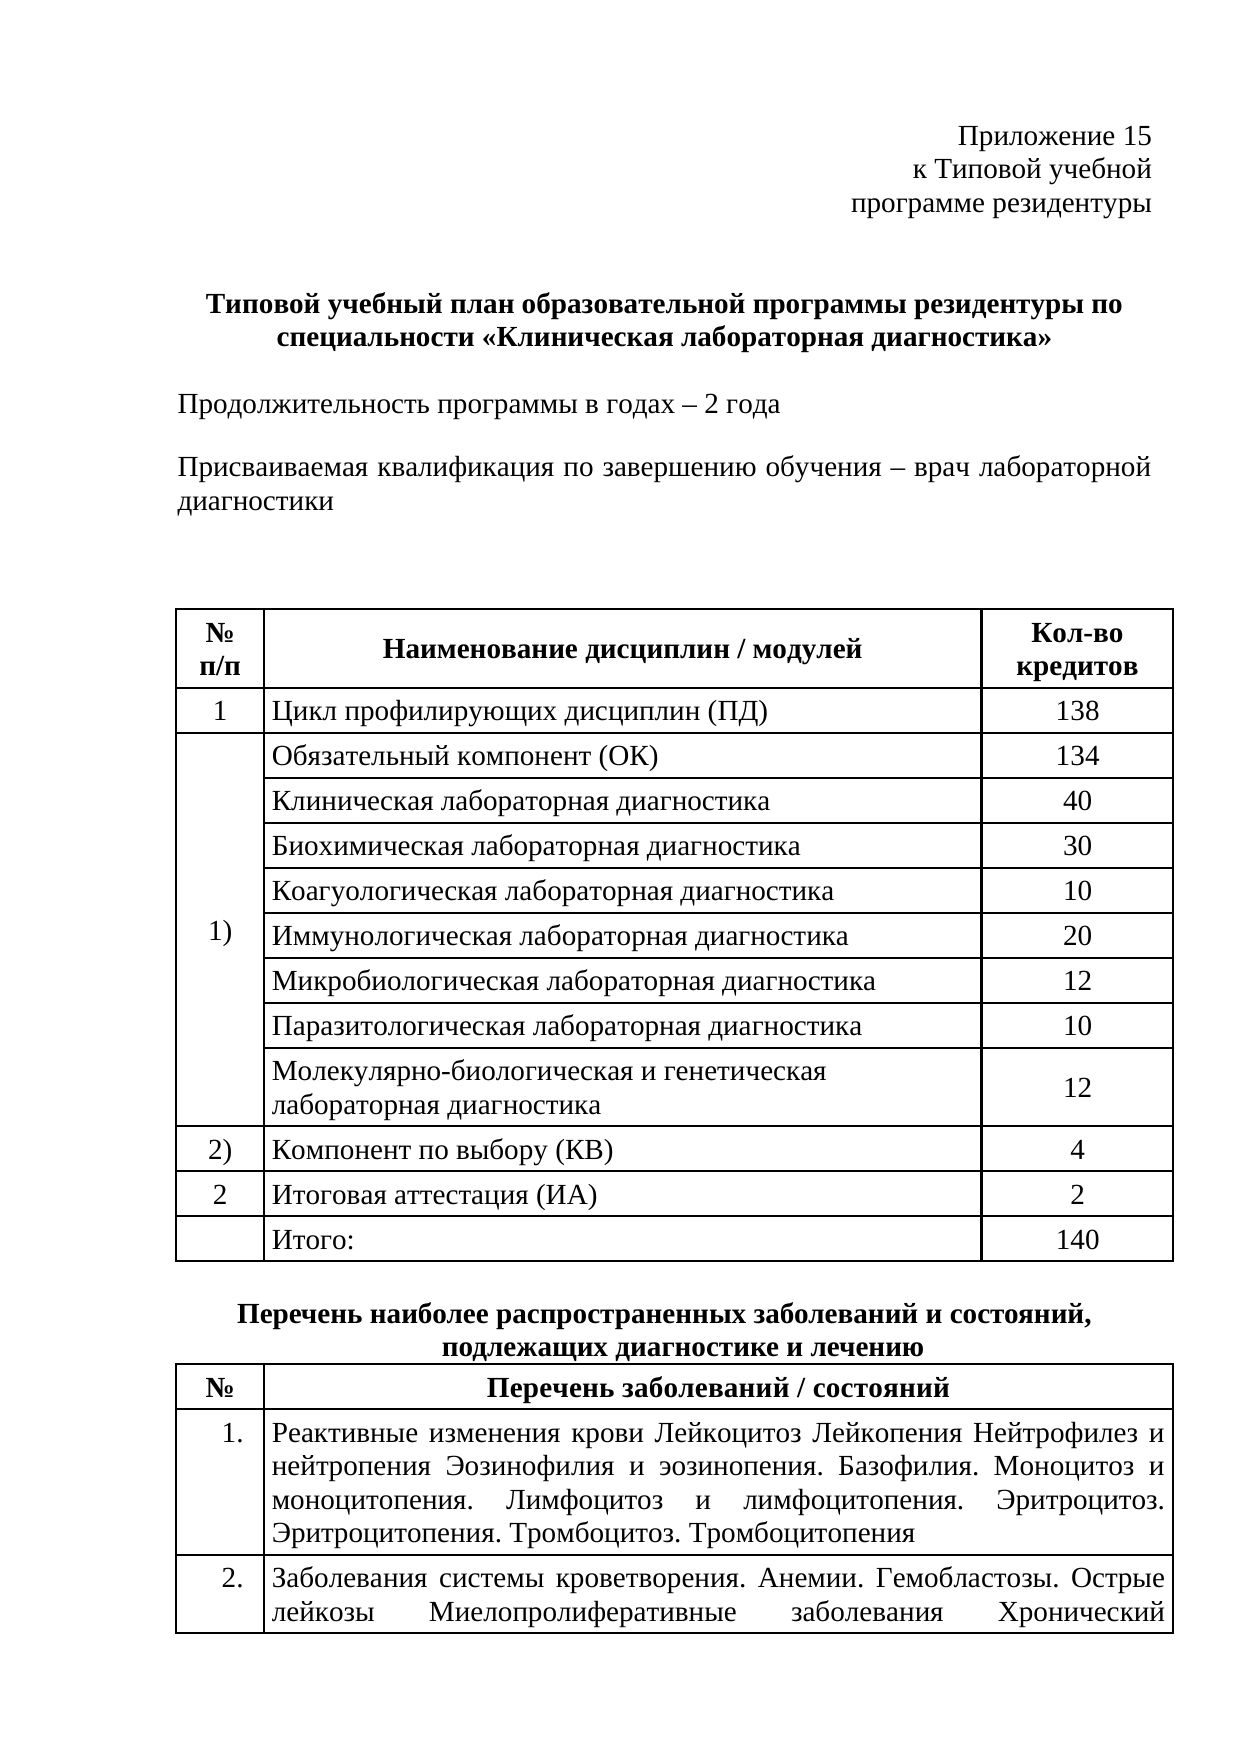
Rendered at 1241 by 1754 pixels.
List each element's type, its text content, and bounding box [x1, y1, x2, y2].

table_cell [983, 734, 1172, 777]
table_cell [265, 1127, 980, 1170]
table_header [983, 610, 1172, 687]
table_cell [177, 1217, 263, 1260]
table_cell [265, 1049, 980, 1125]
list Присваиваемая квалификация по завершению обучения – врач лабораторной диагностики [177, 449, 1152, 516]
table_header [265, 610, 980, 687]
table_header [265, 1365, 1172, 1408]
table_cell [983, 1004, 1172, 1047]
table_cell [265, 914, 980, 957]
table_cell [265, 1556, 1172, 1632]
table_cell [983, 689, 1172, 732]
text программе резидентуры [177, 185, 1152, 219]
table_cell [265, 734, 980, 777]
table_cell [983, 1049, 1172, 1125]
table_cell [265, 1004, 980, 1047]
text Приложение 15 [177, 118, 1152, 152]
text Типовой учебный план образовательной программы резидентуры по специальности «Клиническая лабораторная диагностика» [177, 286, 1152, 353]
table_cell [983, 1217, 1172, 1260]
text к Типовой учебной [177, 152, 1152, 185]
text Перечень наиболее распространенных заболеваний и состояний, подлежащих диагностике и лечению [177, 1296, 1152, 1363]
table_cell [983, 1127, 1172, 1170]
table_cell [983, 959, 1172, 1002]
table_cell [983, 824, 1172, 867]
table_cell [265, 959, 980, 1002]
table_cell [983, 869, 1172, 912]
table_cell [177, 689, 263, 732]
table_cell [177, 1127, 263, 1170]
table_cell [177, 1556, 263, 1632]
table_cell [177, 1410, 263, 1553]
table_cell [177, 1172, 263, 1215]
list Продолжительность программы в годах – 2 года [177, 386, 1152, 420]
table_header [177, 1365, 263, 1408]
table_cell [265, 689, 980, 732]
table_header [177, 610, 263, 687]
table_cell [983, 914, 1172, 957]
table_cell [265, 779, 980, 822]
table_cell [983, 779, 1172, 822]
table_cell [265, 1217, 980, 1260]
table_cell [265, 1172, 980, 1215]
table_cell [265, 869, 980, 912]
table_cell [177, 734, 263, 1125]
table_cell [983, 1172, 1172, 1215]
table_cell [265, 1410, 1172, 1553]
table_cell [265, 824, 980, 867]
